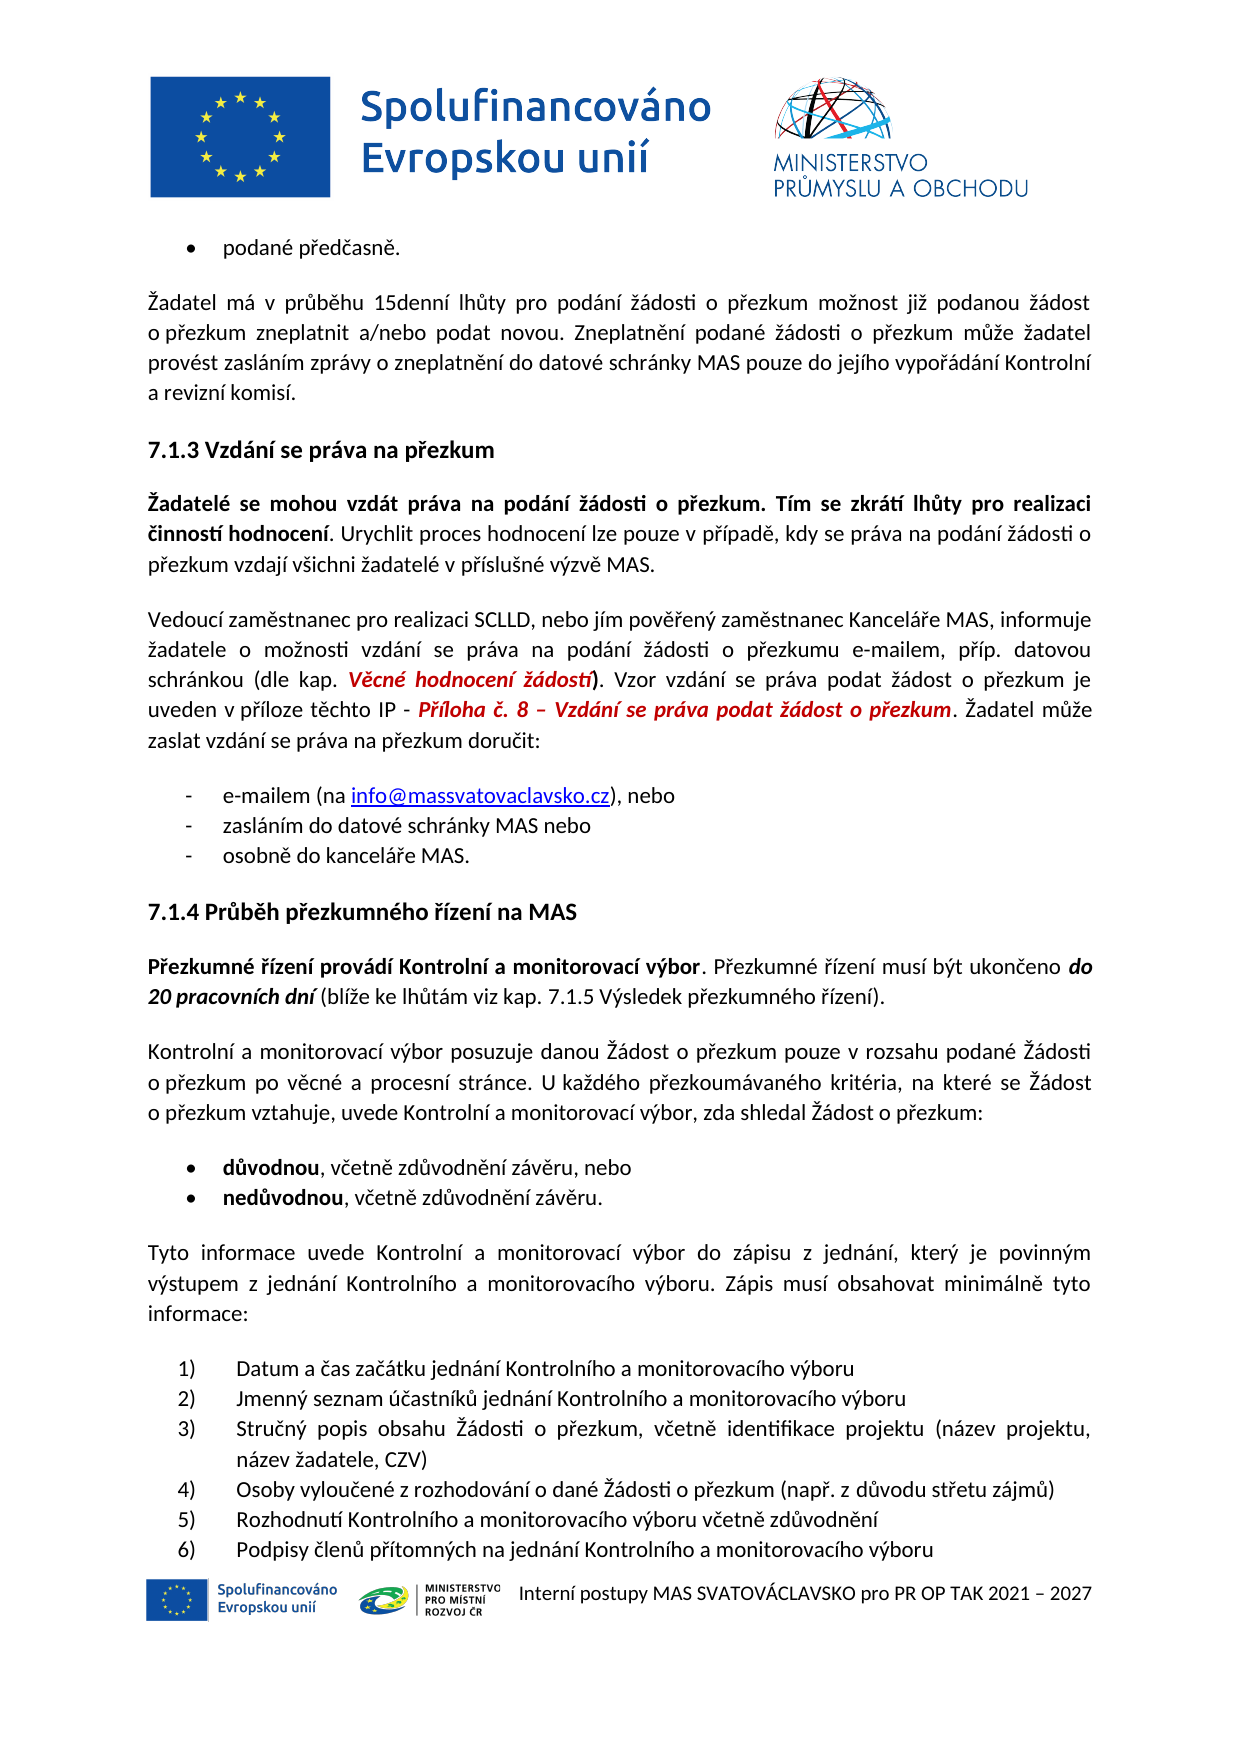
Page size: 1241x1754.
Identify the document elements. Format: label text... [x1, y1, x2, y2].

list e-mailem (na info@massvatovaclavsko.cz), nebo [185, 781, 1093, 809]
list Datum a čas začátku jednání Kontrolního a monitorovacího výboru [177, 1354, 1093, 1382]
text Žadatelé se mohou vzdát práva na podání žádosti o přezkum. Tím se zkrátí lhůty pro realizaci činností hodnocení. Urychlit proces hodnocení lze pouze v případě, kdy se práva na podání žádosti o přezkum vzdají všichni žadatelé v příslušné výzvě MAS. [148, 489, 1093, 578]
list Jmenný seznam účastníků jednání Kontrolního a monitorovacího výboru [177, 1384, 1093, 1412]
picture [147, 73, 1028, 201]
list Rozhodnutí Kontrolního a monitorovacího výboru včetně zdůvodnění [177, 1505, 1093, 1533]
list nedůvodnou, včetně zdůvodnění závěru. [185, 1183, 1093, 1211]
picture [145, 1578, 501, 1622]
text Přezkumné řízení provádí Kontrolní a monitorovací výbor. Přezkumné řízení musí být ukončeno do 20 pracovních dní (blíže ke lhůtám viz kap. 7.1.5 Výsledek přezkumného řízení). [148, 952, 1093, 1010]
subtitle 7.1.4 Průběh přezkumného řízení na MAS [148, 897, 1093, 927]
text Kontrolní a monitorovací výbor posuzuje danou Žádost o přezkum pouze v rozsahu podané Žádosti o přezkum po věcné a procesní stránce. U každého přezkoumávaného kritéria, na které se Žádost o přezkum vztahuje, uvede Kontrolní a monitorovací výbor, zda shledal Žádost o přezkum: [148, 1037, 1093, 1126]
list zasláním do datové schránky MAS nebo [185, 811, 1093, 839]
list osobně do kanceláře MAS. [185, 841, 1093, 869]
text Žadatel má v průběhu 15denní lhůty pro podání žádosti o přezkum možnost již podanou žádost o přezkum zneplatnit a/nebo podat novou. Zneplatnění podané žádosti o přezkum může žadatel provést zasláním zprávy o zneplatnění do datové schránky MAS pouze do jejího vypořádání Kontrolní a revizní komisí. [148, 288, 1093, 407]
list důvodnou, včetně zdůvodnění závěru, nebo [185, 1153, 1093, 1181]
list Podpisy členů přítomných na jednání Kontrolního a monitorovacího výboru [177, 1535, 1093, 1563]
list Stručný popis obsahu Žádosti o přezkum, včetně identifikace projektu (název projektu, název žadatele, CZV) [177, 1414, 1093, 1473]
subtitle 7.1.3 Vzdání se práva na přezkum [148, 434, 1093, 464]
list podané předčasně. [185, 233, 1093, 261]
text Tyto informace uvede Kontrolní a monitorovací výbor do zápisu z jednání, který je povinným výstupem z jednání Kontrolního a monitorovacího výboru. Zápis musí obsahovat minimálně tyto informace: [148, 1238, 1093, 1327]
list Osoby vyloučené z rozhodování o dané Žádosti o přezkum (např. z důvodu střetu zájmů) [177, 1475, 1093, 1503]
